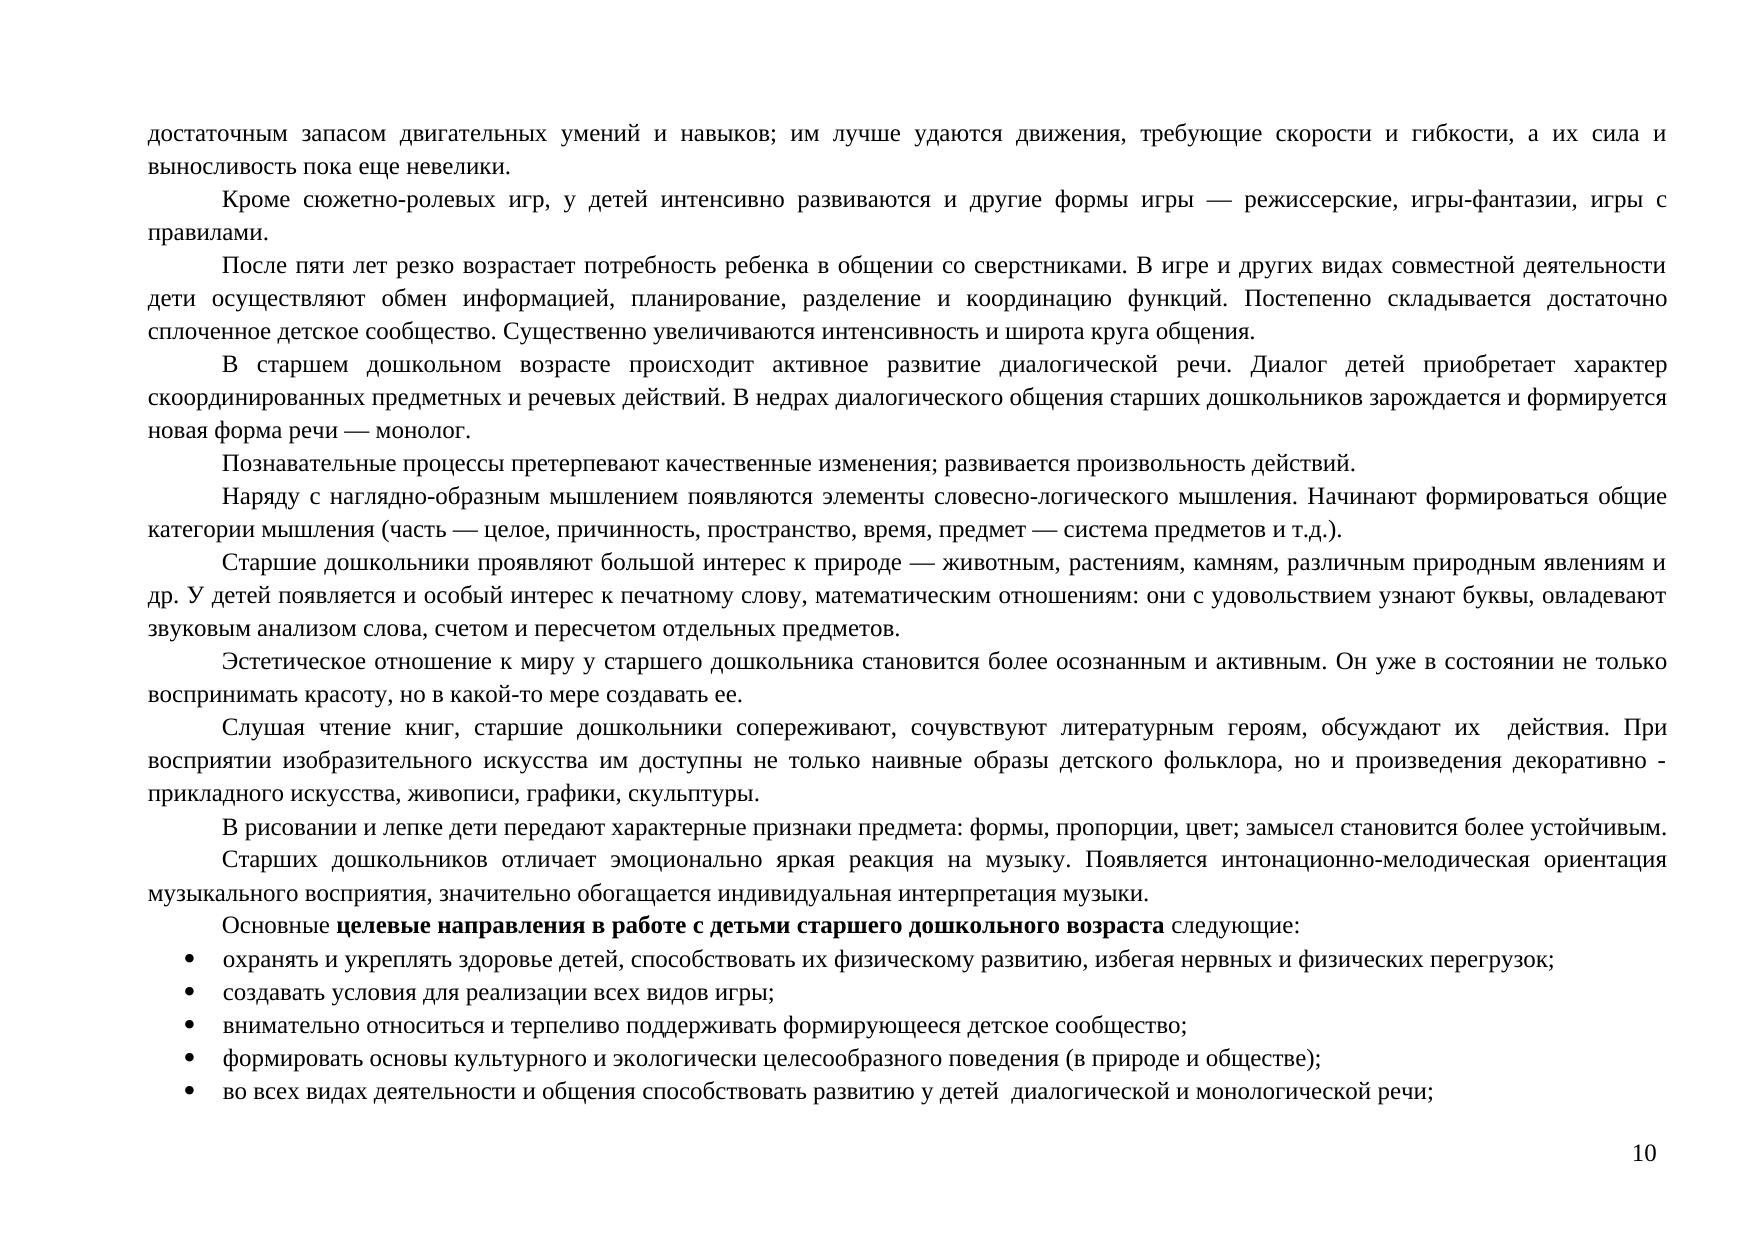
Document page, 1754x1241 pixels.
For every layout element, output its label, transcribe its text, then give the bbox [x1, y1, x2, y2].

text Старшие дошкольники проявляют большой интерес к природе — животным, растениям, камням, различным природным явлениям и др. У детей появляется и особый интерес к печатному слову, математическим отношениям: они с удовольствием узнают буквы, овладевают звуковым анализом слова, счетом и пересчетом отдельных предметов. [148, 547, 1668, 642]
text Кроме сюжетно-ролевых игр, у детей интенсивно развиваются и другие формы игры — режиссерские, игры-фантазии, игры с правилами. [148, 184, 1668, 246]
text В старшем дошкольном возрасте происходит активное развитие диалогической речи. Диалог детей приобретает характер скоординированных предметных и речевых действий. В недрах диалогического общения старших дошкольников зарождается и формируется новая форма речи — монолог. [148, 349, 1668, 444]
list формировать основы культурного и экологически целесообразного поведения (в природе и обществе); [185, 1043, 1668, 1071]
text В рисовании и лепке дети передают характерные признаки предмета: формы, пропорции, цвет; замысел становится более устойчивым. [148, 812, 1668, 840]
text Наряду с наглядно-образным мышлением появляются элементы словесно-логического мышления. Начинают формироваться общие категории мышления (часть — целое, причинность, пространство, время, предмет — система предметов и т.д.). [148, 481, 1668, 543]
text Старших дошкольников отличает эмоционально яркая реакция на музыку. Появляется интонационно-мелодическая ориентация музыкального восприятия, значительно обогащается индивидуальная интерпретация музыки. [148, 844, 1668, 906]
list во всех видах деятельности и общения способствовать развитию у детей диалогической и монологической речи; [185, 1076, 1668, 1104]
text Слушая чтение книг, старшие дошкольники сопереживают, сочувствуют литературным героям, обсуждают их действия. При восприятии изобразительного искусства им доступны не только наивные образы детского фольклора, но и произведения декоративно -прикладного искусства, живописи, графики, скульптуры. [148, 712, 1668, 807]
list внимательно относиться и терпеливо поддерживать формирующееся детское сообщество; [185, 1010, 1668, 1038]
text Основные целевые направления в работе с детьми старшего дошкольного возраста следующие: [148, 911, 1668, 939]
text Эстетическое отношение к миру у старшего дошкольника становится более осознанным и активным. Он уже в состоянии не только воспринимать красоту, но в какой-то мере создавать ее. [148, 646, 1668, 708]
text Познавательные процессы претерпевают качественные изменения; развивается произвольность действий. [148, 448, 1668, 477]
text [148, 118, 1668, 180]
list охранять и укреплять здоровье детей, способствовать их физическому развитию, избегая нервных и физических перегрузок; [185, 944, 1668, 972]
list создавать условия для реализации всех видов игры; [185, 977, 1668, 1005]
text После пяти лет резко возрастает потребность ребенка в общении со сверстниками. В игре и других видах совместной деятельности дети осуществляют обмен информацией, планирование, разделение и координацию функций. Постепенно складывается достаточно сплоченное детское сообщество. Существенно увеличиваются интенсивность и широта круга общения. [148, 250, 1668, 345]
